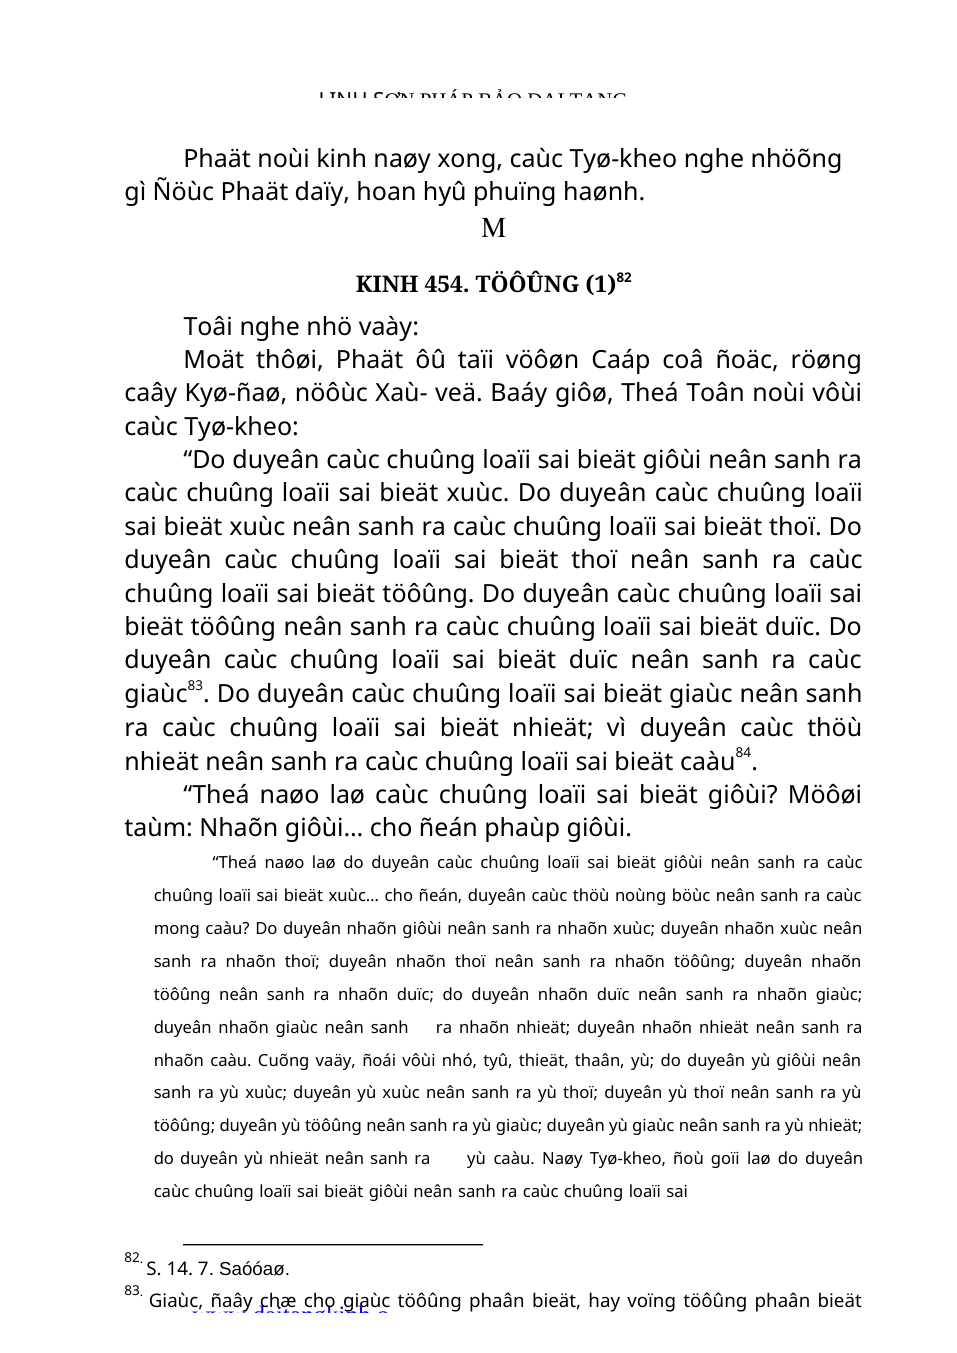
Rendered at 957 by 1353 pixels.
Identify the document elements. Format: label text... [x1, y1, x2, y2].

text KINH 454. TÖÔÛNG (1)82 [223, 268, 764, 299]
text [124, 1281, 863, 1313]
subtitle  [112, 217, 874, 243]
text Phaät noùi kinh naøy xong, caùc Tyø-kheo nghe nhöõng gì Ñöùc Phaät daïy, hoan hyû phuïng haønh. [124, 141, 863, 208]
text “Theá naøo laø caùc chuûng loaïi sai bieät giôùi? Möôøi taùm: Nhaõn giôùi… cho ñeán phaùp giôùi. [124, 777, 863, 844]
text “Do duyeân caùc chuûng loaïi sai bieät giôùi neân sanh ra caùc chuûng loaïi sai bieät xuùc. Do duyeân caùc chuûng loaïi sai bieät xuùc neân sanh ra caùc chuûng loaïi sai bieät thoï. Do duyeân caùc chuûng loaïi sai bieät thoï neân sanh ra caùc chuûng loaïi sai bieät töôûng. Do duyeân caùc chuûng loaïi sai bieät töôûng neân sanh ra caùc chuûng loaïi sai bieät duïc. Do duyeân caùc chuûng loaïi sai bieät duïc neân sanh ra caùc giaùc83. Do duyeân caùc chuûng loaïi sai bieät giaùc neân sanh ra caùc chuûng loaïi sai bieät nhieät; vì duyeân caùc thöù nhieät neân sanh ra caùc chuûng loaïi sai bieät caàu84. [124, 442, 863, 777]
text Toâi nghe nhö vaày: [183, 309, 875, 342]
text “Theá naøo laø do duyeân caùc chuûng loaïi sai bieät giôùi neân sanh ra caùc chuûng loaïi sai bieät xuùc… cho ñeán, duyeân caùc thöù noùng böùc neân sanh ra caùc mong caàu? Do duyeân nhaõn giôùi neân sanh ra nhaõn xuùc; duyeân nhaõn xuùc neân sanh ra nhaõn thoï; duyeân nhaõn thoï neân sanh ra nhaõn töôûng; duyeân nhaõn töôûng neân sanh ra nhaõn duïc; do duyeân nhaõn duïc neân sanh ra nhaõn giaùc; duyeân nhaõn giaùc neân sanh ra nhaõn nhieät; duyeân nhaõn nhieät neân sanh ra nhaõn caàu. Cuõng vaäy, ñoái vôùi nhó, tyû, thieät, thaân, yù; do duyeân yù giôùi neân sanh ra yù xuùc; duyeân yù xuùc neân sanh ra yù thoï; duyeân yù thoï neân sanh ra yù töôûng; duyeân yù töôûng neân sanh ra yù giaùc; duyeân yù giaùc neân sanh ra yù nhieät; do duyeân yù nhieät neân sanh ra yù caàu. Naøy Tyø-kheo, ñoù goïi laø do duyeân caùc chuûng loaïi sai bieät giôùi neân sanh ra caùc chuûng loaïi sai [153, 851, 863, 1203]
text 82. S. 14. 7. Saóóaø. [124, 1248, 875, 1281]
text Moät thôøi, Phaät ôû taïi vöôøn Caáp coâ ñoäc, röøng caây Kyø-ñaø, nöôùc Xaù- veä. Baáy giôø, Theá Toân noùi vôùi caùc Tyø-kheo: [124, 342, 863, 442]
